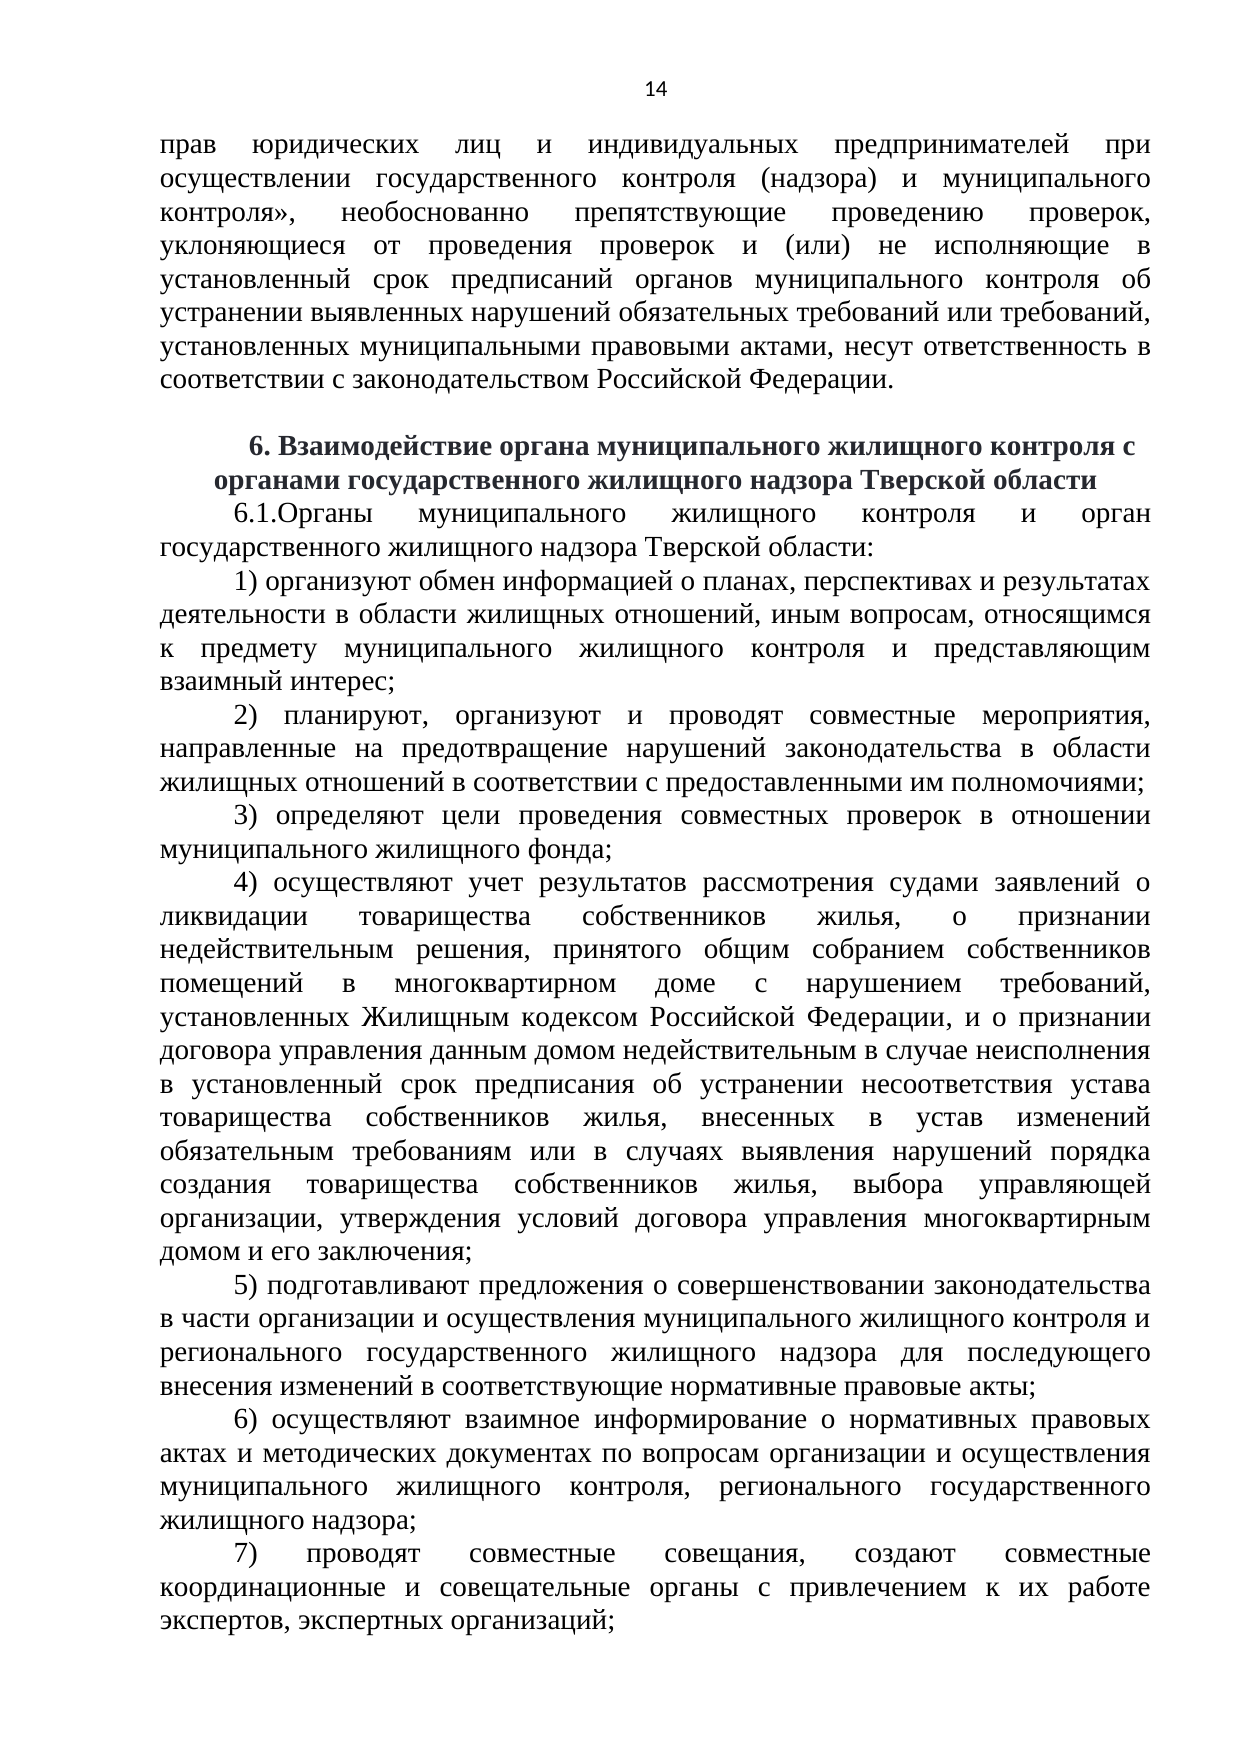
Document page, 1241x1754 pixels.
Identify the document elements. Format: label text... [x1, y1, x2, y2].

subtitle 6. Взаимодействие органа муниципального жилищного контроля с органами государственного жилищного надзора Тверской области [159, 428, 1152, 496]
text 7) проводят совместные совещания, создают совместные координационные и совещательные органы с привлечением к их работе экспертов, экспертных организаций; [159, 1535, 1152, 1636]
text 5) подготавливают предложения о совершенствовании законодательства в части организации и осуществления муниципального жилищного контроля и регионального государственного жилищного надзора для последующего внесения изменений в соответствующие нормативные правовые акты; [159, 1267, 1152, 1401]
text 6) осуществляют взаимное информирование о нормативных правовых актах и методических документах по вопросам организации и осуществления муниципального жилищного контроля, регионального государственного жилищного надзора; [159, 1401, 1152, 1535]
text 4) осуществляют учет результатов рассмотрения судами заявлений о ликвидации товарищества собственников жилья, о признании недействительным решения, принятого общим собранием собственников помещений в многоквартирном доме с нарушением требований, установленных Жилищным кодексом Российской Федерации, и о признании договора управления данным домом недействительным в случае неисполнения в установленный срок предписания об устранении несоответствия устава товарищества собственников жилья, внесенных в устав изменений обязательным требованиям или в случаях выявления нарушений порядка создания товарищества собственников жилья, выбора управляющей организации, утверждения условий договора управления многоквартирным домом и его заключения; [159, 864, 1152, 1267]
text 1) организуют обмен информацией о планах, перспективах и результатах деятельности в области жилищных отношений, иным вопросам, относящимся к предмету муниципального жилищного контроля и представляющим взаимный интерес; [159, 563, 1152, 697]
text 6.1.Органы муниципального жилищного контроля и орган государственного жилищного надзора Тверской области: [159, 496, 1152, 563]
text 2) планируют, организуют и проводят совместные мероприятия, направленные на предотвращение нарушений законодательства в области жилищных отношений в соответствии с предоставленными им полномочиями; [159, 697, 1152, 797]
text прав юридических лиц и индивидуальных предпринимателей при осуществлении государственного контроля (надзора) и муниципального контроля», необоснованно препятствующие проведению проверок, уклоняющиеся от проведения проверок и (или) не исполняющие в установленный срок предписаний органов муниципального контроля об устранении выявленных нарушений обязательных требований или требований, установленных муниципальными правовыми актами, несут ответственность в соответствии с законодательством Российской Федерации. [159, 127, 1152, 395]
text 3) определяют цели проведения совместных проверок в отношении муниципального жилищного фонда; [159, 797, 1152, 864]
